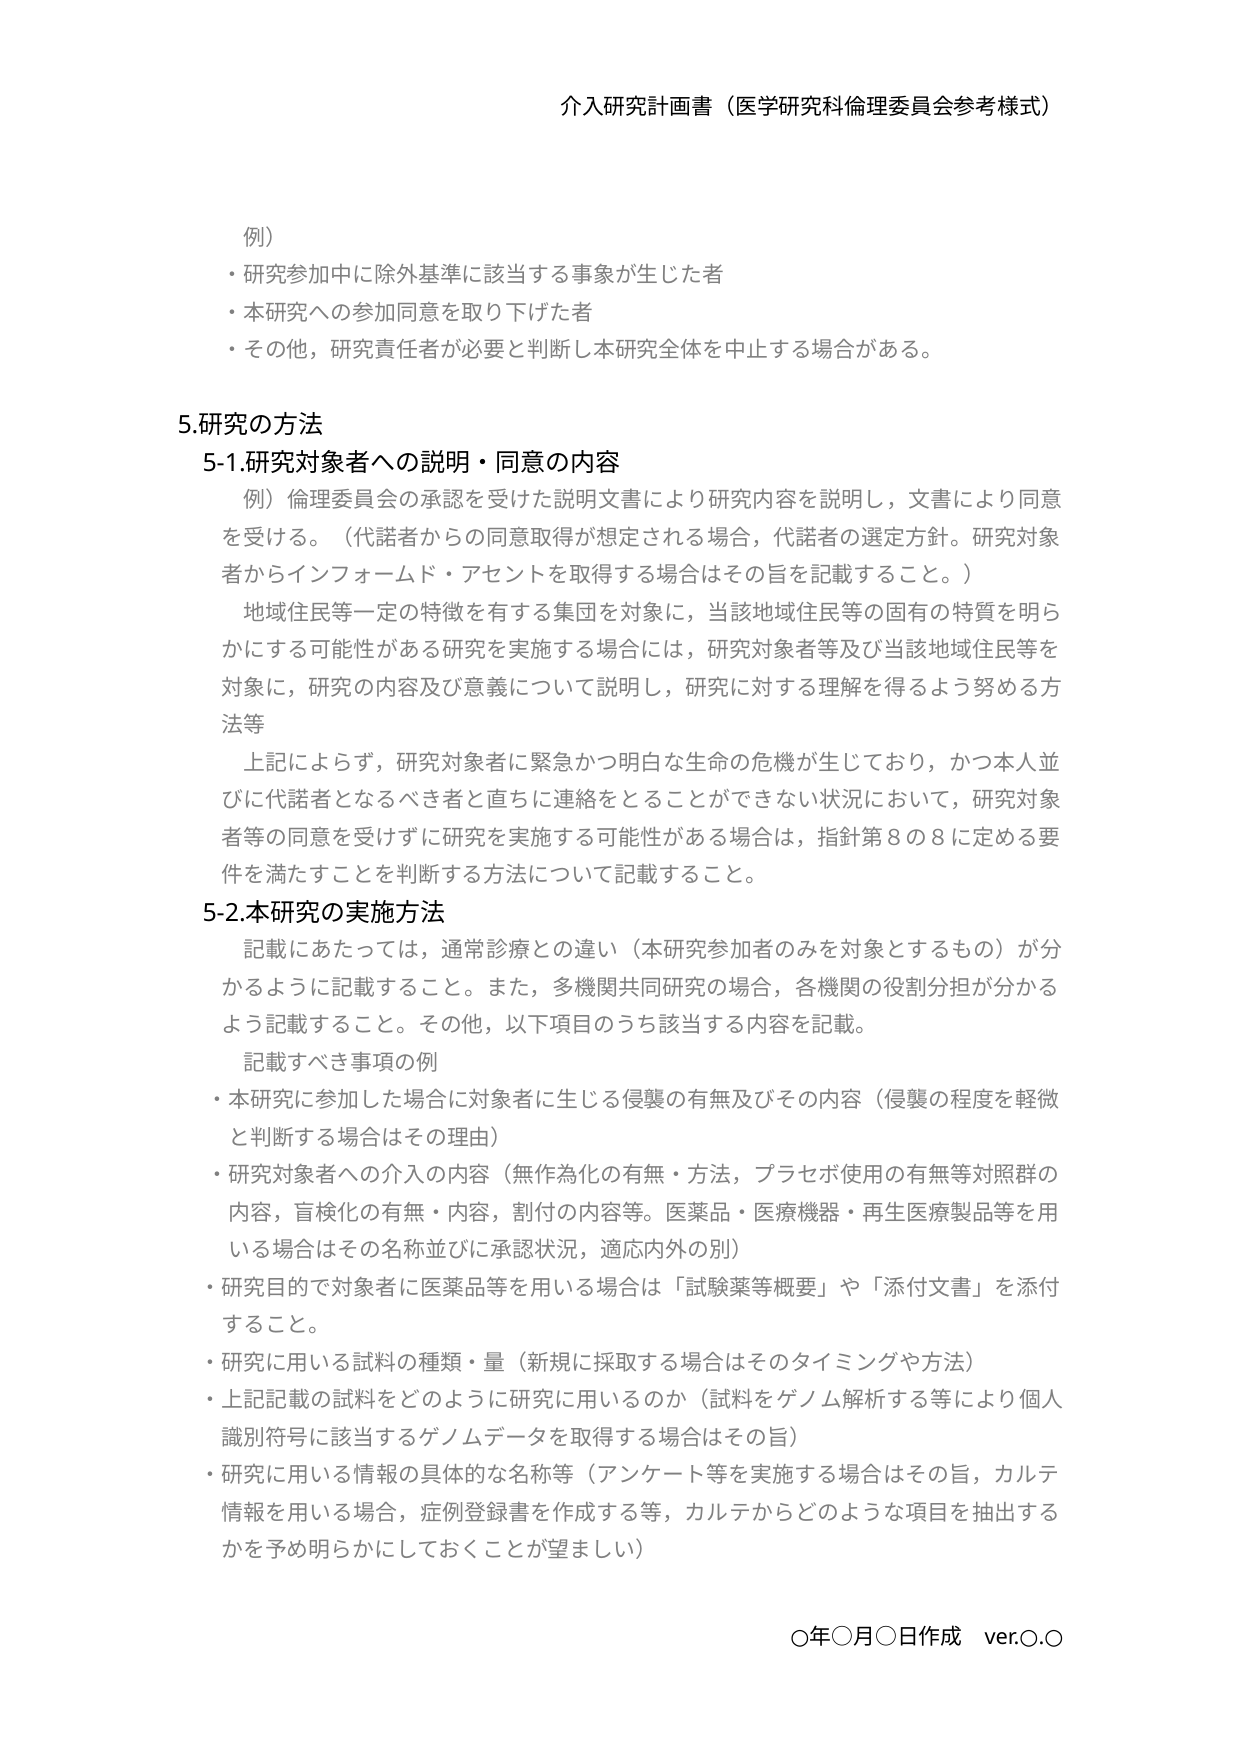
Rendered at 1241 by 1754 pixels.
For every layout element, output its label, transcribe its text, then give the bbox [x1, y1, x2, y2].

text ・研究参加中に除外基準に該当する事象が生じた者 [177, 254, 1063, 292]
text 地域住民等一定の特徴を有する集団を対象に，当該地域住民等の固有の特質を明らかにする可能性がある研究を実施する場合には，研究対象者等及び当該地域住民等を対象に，研究の内容及び意義について説明し，研究に対する理解を得るよう努める方法等 [221, 592, 1063, 742]
text ・研究目的で対象者に医薬品等を用いる場合は「試験薬等概要」や「添付文書」を添付すること。 [199, 1267, 1063, 1342]
text ・上記記載の試料をどのように研究に用いるのか（試料をゲノム解析する等により個人識別符号に該当するゲノムデータを取得する場合はその旨） [199, 1379, 1063, 1454]
text 記載すべき事項の例 [221, 1042, 1063, 1079]
text ・その他，研究責任者が必要と判断し本研究全体を中止する場合がある。 [177, 329, 1063, 367]
text 5-2.本研究の実施方法 [177, 892, 1063, 929]
text ・本研究への参加同意を取り下げた者 [177, 292, 1063, 329]
text ・研究対象者への介入の内容（無作為化の有無・方法，プラセボ使用の有無等対照群の内容，盲検化の有無・内容，割付の内容等。医薬品・医療機器・再生医療製品等を用いる場合はその名称並びに承認状況，適応内外の別） [206, 1154, 1063, 1267]
text 記載にあたっては，通常診療との違い（本研究参加者のみを対象とするもの）が分かるように記載すること。また，多機関共同研究の場合，各機関の役割分担が分かるよう記載すること。その他，以下項目のうち該当する内容を記載。 [199, 929, 1063, 1042]
text 例）倫理委員会の承認を受けた説明文書により研究内容を説明し，文書により同意を受ける。（代諾者からの同意取得が想定される場合，代諾者の選定方針。研究対象者からインフォームド・アセントを取得する場合はその旨を記載すること。） [221, 479, 1063, 592]
text ・研究に用いる情報の具体的な名称等（アンケート等を実施する場合はその旨，カルテ情報を用いる場合，症例登録書を作成する等，カルテからどのような項目を抽出するかを予め明らかにしておくことが望ましい） [199, 1454, 1063, 1567]
text 例） [177, 217, 1063, 254]
text 上記によらず，研究対象者に緊急かつ明白な生命の危機が生じており，かつ本人並びに代諾者となるべき者と直ちに連絡をとることができない状況において，研究対象者等の同意を受けずに研究を実施する可能性がある場合は，指針第８の８に定める要件を満たすことを判断する方法について記載すること。 [221, 742, 1063, 892]
text 5.研究の方法 [177, 404, 1063, 442]
text 5-1.研究対象者への説明・同意の内容 [177, 442, 1063, 479]
text ・本研究に参加した場合に対象者に生じる侵襲の有無及びその内容（侵襲の程度を軽微と判断する場合はその理由） [206, 1079, 1063, 1154]
text ・研究に用いる試料の種類・量（新規に採取する場合はそのタイミングや方法） [177, 1342, 1063, 1379]
